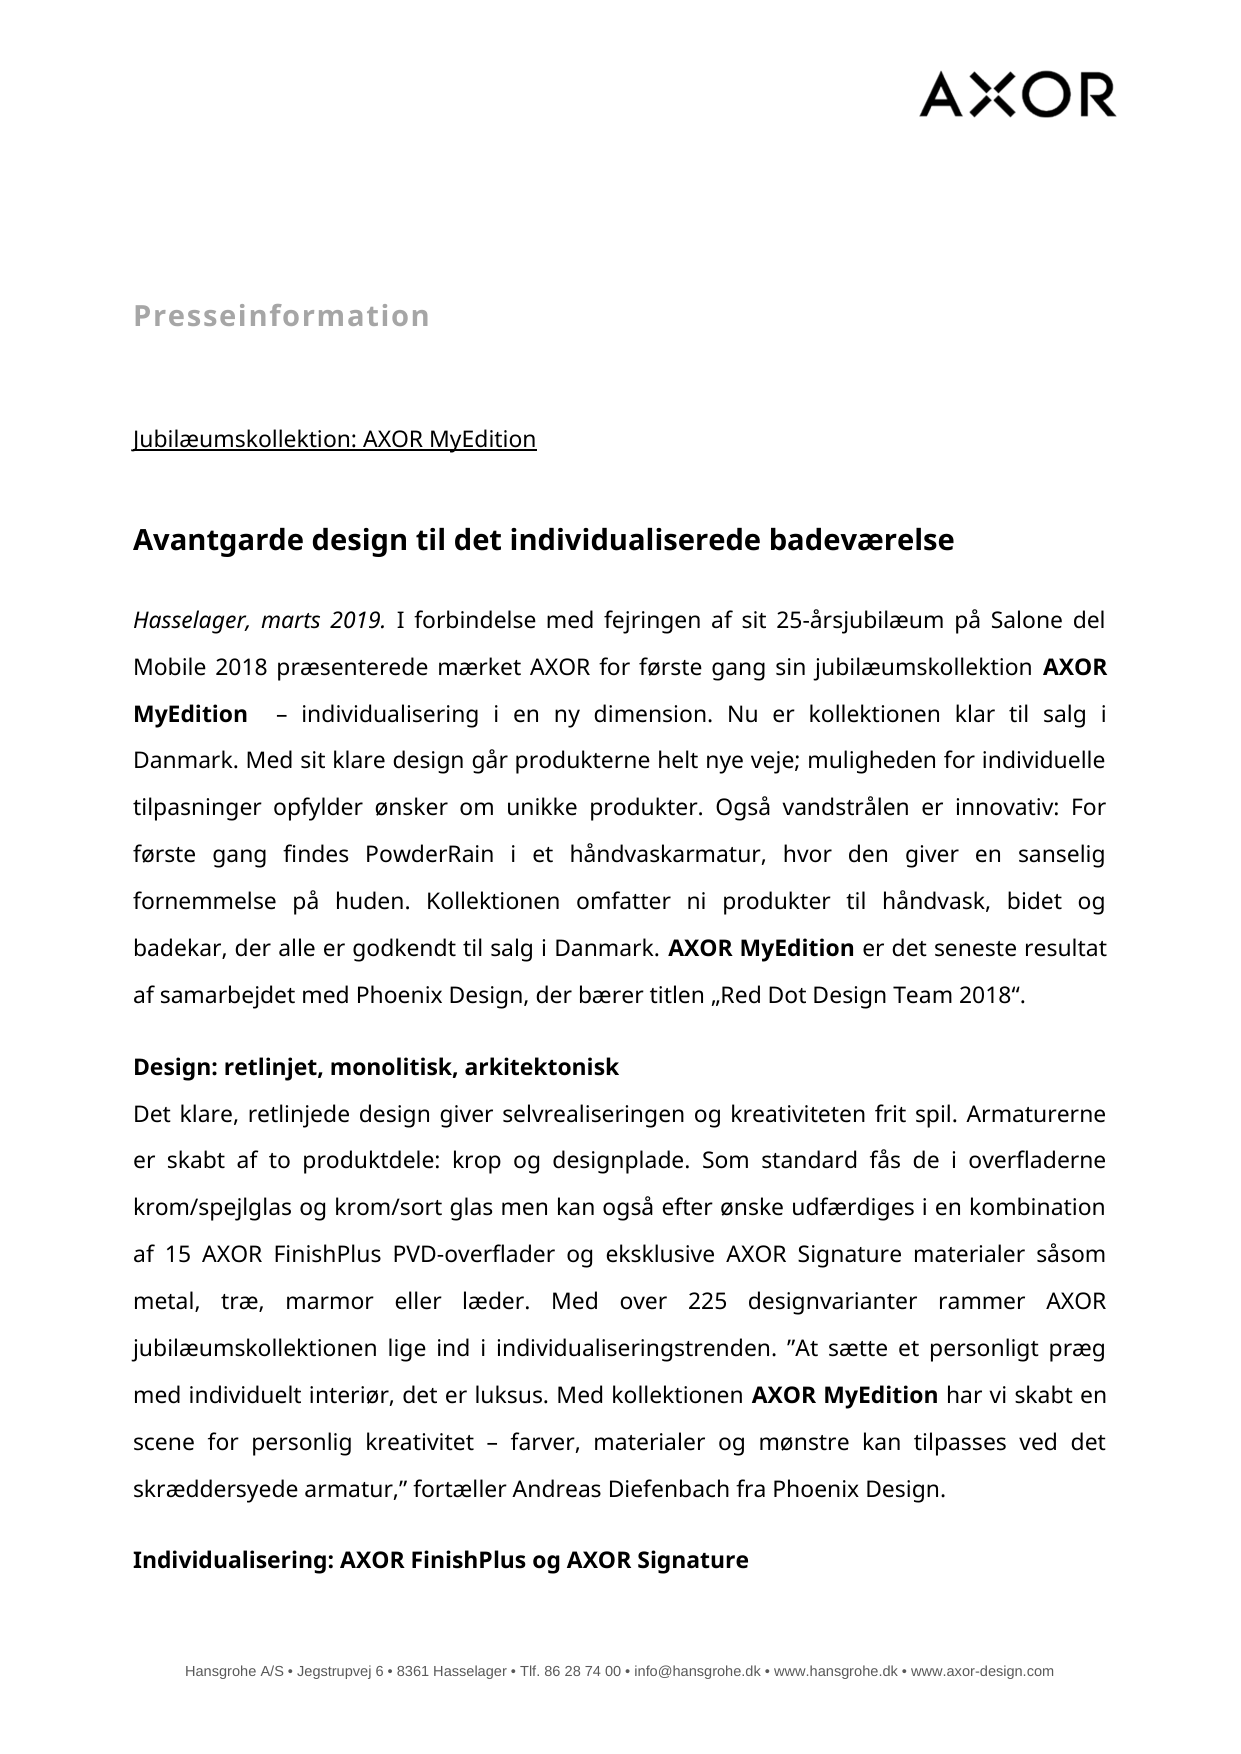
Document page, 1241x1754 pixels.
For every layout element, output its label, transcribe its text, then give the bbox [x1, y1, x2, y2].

text Det klare, retlinjede design giver selvrealiseringen og kreativiteten frit spil. Armaturerne er skabt af to produktdele: krop og designplade. Som standard fås de i overfladerne krom/spejlglas og krom/sort glas men kan også efter ønske udfærdiges i en kombination af 15 AXOR FinishPlus PVD-overflader og eksklusive AXOR Signature materialer såsom metal, træ, marmor eller læder. Med over 225 designvarianter rammer AXOR jubilæumskollektionen lige ind i individualiseringstrenden. ”At sætte et personligt præg med individuelt interiør, det er luksus. Med kollektionen AXOR MyEdition har vi skabt en scene for personlig kreativitet – farver, materialer og mønstre kan tilpasses ved det skræddersyede armatur,” fortæller Andreas Diefenbach fra Phoenix Design. [133, 1098, 1107, 1504]
text Jubilæumskollektion: AXOR MyEdition [133, 422, 1107, 454]
text Hasselager, marts 2019. I forbindelse med fejringen af sit 25-årsjubilæum på Salone del Mobile 2018 præsenterede mærket AXOR for første gang sin jubilæumskollektion AXOR MyEdition – individualisering i en ny dimension. Nu er kollektionen klar til salg i Danmark. Med sit klare design går produkterne helt nye veje; muligheden for individuelle tilpasninger opfylder ønsker om unikke produkter. Også vandstrålen er innovativ: For første gang findes PowderRain i et håndvaskarmatur, hvor den giver en sanselig fornemmelse på huden. Kollektionen omfatter ni produkter til håndvask, bidet og badekar, der alle er godkendt til salg i Danmark. AXOR MyEdition er det seneste resultat af samarbejdet med Phoenix Design, der bærer titlen „Red Dot Design Team 2018“. [133, 604, 1107, 1010]
text Avantgarde design til det individualiserede badeværelse [133, 519, 1107, 559]
picture [796, 0, 1240, 189]
text Individualisering: AXOR FinishPlus og AXOR Signature [133, 1544, 1107, 1576]
text Presseinformation [133, 295, 1107, 335]
text Design: retlinjet, monolitisk, arkitektonisk [133, 1051, 1107, 1082]
